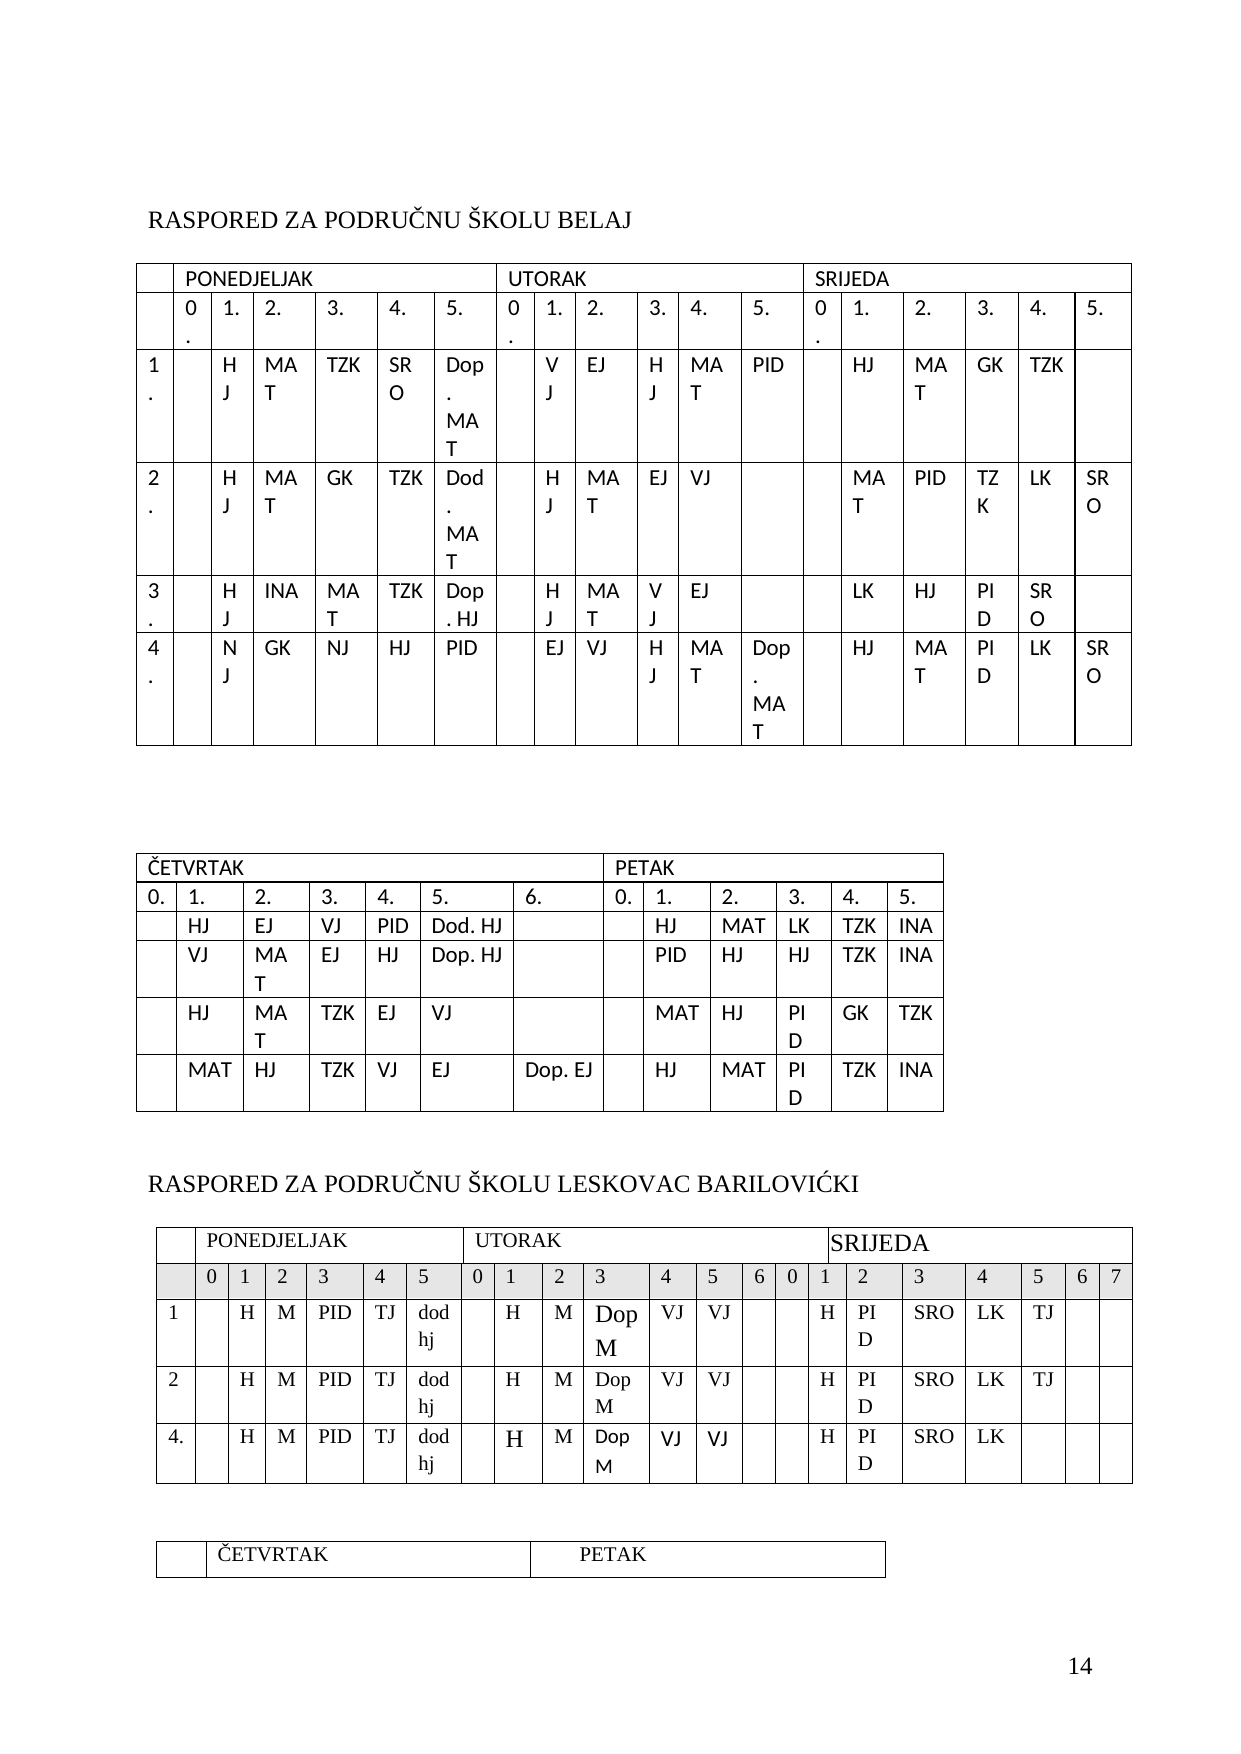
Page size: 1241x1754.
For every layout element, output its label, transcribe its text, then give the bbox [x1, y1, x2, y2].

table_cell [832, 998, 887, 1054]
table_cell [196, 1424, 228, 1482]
table_cell 0. [804, 293, 841, 349]
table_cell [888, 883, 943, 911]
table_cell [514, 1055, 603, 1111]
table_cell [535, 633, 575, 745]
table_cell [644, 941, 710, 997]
table_header [137, 264, 173, 292]
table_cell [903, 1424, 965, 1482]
table_cell HJ [535, 576, 575, 632]
table_cell 3. [966, 293, 1018, 349]
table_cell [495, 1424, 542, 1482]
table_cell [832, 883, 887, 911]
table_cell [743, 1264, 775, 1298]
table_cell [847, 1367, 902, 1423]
table_cell 5. [742, 293, 803, 349]
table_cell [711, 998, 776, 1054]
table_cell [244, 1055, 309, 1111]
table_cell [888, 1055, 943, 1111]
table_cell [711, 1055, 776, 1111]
table_cell SRO [1076, 463, 1131, 575]
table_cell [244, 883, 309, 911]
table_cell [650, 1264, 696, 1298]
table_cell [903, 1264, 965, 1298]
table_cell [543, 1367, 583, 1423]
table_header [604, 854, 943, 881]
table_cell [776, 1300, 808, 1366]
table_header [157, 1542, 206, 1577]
table_cell 0. [174, 293, 211, 349]
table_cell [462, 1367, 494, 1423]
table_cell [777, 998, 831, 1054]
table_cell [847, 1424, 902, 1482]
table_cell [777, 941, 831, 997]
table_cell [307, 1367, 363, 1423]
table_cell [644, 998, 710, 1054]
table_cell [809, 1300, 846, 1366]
table_cell 2. [904, 293, 965, 349]
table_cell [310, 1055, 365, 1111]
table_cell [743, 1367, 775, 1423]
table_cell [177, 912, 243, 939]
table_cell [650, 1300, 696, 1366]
table_cell [742, 463, 803, 575]
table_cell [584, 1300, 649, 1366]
table_cell GK [316, 463, 377, 575]
table_cell [804, 463, 841, 575]
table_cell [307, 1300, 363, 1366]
table_cell 0. [497, 293, 534, 349]
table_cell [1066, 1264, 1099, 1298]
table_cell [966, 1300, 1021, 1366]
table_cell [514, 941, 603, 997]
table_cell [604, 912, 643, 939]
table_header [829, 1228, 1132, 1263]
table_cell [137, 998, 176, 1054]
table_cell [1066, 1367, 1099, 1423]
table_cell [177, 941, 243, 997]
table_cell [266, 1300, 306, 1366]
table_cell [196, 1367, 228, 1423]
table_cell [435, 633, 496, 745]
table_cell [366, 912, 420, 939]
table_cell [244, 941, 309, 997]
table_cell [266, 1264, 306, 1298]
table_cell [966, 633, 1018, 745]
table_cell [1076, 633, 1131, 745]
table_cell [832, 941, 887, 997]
table_cell TZK [966, 463, 1018, 575]
table_cell VJ [535, 350, 575, 462]
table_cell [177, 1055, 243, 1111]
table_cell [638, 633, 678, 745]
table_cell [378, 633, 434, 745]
table_cell 1. [137, 350, 173, 462]
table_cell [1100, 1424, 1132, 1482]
table_cell MAT [679, 350, 741, 462]
table_cell LK [1019, 463, 1074, 575]
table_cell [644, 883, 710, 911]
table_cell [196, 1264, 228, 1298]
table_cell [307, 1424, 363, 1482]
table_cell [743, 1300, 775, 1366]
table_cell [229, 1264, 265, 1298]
table_cell [804, 576, 841, 632]
table_cell PID [904, 463, 965, 575]
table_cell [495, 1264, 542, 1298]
table_cell 2. [254, 293, 315, 349]
table_cell [497, 463, 534, 575]
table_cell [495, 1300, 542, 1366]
table_cell 4. [679, 293, 741, 349]
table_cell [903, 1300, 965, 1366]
table_cell MAT [316, 576, 377, 632]
table_cell Dop. HJ [435, 576, 496, 632]
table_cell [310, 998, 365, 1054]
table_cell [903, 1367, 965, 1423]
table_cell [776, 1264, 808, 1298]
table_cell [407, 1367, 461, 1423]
table_cell Dod. MAT [435, 463, 496, 575]
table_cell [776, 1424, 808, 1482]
table_cell VJ [679, 463, 741, 575]
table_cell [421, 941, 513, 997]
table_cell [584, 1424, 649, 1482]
table_cell LK [842, 576, 903, 632]
table_cell 1. [842, 293, 903, 349]
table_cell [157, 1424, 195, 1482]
table_cell PID [966, 576, 1018, 632]
table_cell PID [742, 350, 803, 462]
text RASPORED ZA PODRUČNU ŠKOLU BELAJ [148, 205, 1092, 234]
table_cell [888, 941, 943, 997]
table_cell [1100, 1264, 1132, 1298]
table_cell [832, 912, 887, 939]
table_cell HJ [842, 350, 903, 462]
table_cell 5. [435, 293, 496, 349]
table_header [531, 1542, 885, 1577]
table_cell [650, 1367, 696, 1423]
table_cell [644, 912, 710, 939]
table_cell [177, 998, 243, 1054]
table_header SRIJEDA [804, 264, 1131, 292]
table_cell HJ [638, 350, 678, 462]
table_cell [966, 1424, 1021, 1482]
table_cell [804, 350, 841, 462]
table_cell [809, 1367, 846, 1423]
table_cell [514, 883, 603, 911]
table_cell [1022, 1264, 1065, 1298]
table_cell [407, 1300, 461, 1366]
table_cell HJ [212, 463, 253, 575]
table_cell 4. [1019, 293, 1074, 349]
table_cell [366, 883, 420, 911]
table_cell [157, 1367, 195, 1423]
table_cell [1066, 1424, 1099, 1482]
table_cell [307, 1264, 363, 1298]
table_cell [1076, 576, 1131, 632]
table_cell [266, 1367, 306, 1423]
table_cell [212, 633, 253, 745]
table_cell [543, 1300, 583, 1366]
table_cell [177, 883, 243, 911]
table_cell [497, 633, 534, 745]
table_cell GK [966, 350, 1018, 462]
table_cell 2. [576, 293, 637, 349]
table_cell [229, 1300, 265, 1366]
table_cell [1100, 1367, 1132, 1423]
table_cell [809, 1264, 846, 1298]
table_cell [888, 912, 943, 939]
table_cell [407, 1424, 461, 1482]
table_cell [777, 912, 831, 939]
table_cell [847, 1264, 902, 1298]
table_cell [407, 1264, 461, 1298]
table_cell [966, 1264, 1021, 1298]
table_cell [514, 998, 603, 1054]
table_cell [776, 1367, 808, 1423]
table_cell 3. [137, 576, 173, 632]
table_cell 3. [316, 293, 377, 349]
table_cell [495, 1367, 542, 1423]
table_cell Dop. MAT [435, 350, 496, 462]
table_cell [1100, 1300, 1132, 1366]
table_cell [1076, 350, 1131, 462]
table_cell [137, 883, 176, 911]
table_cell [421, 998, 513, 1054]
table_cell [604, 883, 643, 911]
table_cell [742, 576, 803, 632]
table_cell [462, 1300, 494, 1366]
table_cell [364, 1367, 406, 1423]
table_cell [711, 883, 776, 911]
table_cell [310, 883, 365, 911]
table_cell 4. [378, 293, 434, 349]
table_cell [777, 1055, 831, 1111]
table_cell MAT [576, 576, 637, 632]
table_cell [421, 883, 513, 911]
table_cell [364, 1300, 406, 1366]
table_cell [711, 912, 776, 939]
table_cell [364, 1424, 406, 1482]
table_cell MAT [904, 350, 965, 462]
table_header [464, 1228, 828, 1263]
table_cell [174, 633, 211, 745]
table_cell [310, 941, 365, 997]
table_cell EJ [638, 463, 678, 575]
table_cell [497, 576, 534, 632]
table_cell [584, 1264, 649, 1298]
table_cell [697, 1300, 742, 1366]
table_cell VJ [638, 576, 678, 632]
table_cell EJ [576, 350, 637, 462]
table_cell TZK [1019, 350, 1074, 462]
table_cell MAT [576, 463, 637, 575]
table_header PONEDJELJAK [174, 264, 496, 292]
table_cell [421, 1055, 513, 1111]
table_cell MAT [842, 463, 903, 575]
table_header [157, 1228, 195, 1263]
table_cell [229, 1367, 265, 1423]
table_cell 2. [137, 463, 173, 575]
table_cell MAT [254, 350, 315, 462]
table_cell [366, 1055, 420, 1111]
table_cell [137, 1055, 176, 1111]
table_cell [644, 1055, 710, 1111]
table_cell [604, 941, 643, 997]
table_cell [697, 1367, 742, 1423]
table_cell INA [254, 576, 315, 632]
text RASPORED ZA PODRUČNU ŠKOLU LESKOVAC BARILOVIĆKI [148, 1169, 1092, 1198]
table_cell SRO [378, 350, 434, 462]
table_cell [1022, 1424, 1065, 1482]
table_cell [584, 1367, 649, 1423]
table_cell HJ [212, 576, 253, 632]
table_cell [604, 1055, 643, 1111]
table_cell TZK [378, 576, 434, 632]
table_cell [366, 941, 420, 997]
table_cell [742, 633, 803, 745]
table_cell TZK [316, 350, 377, 462]
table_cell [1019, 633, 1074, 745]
table_cell EJ [679, 576, 741, 632]
table_cell [174, 576, 211, 632]
table_cell HJ [904, 576, 965, 632]
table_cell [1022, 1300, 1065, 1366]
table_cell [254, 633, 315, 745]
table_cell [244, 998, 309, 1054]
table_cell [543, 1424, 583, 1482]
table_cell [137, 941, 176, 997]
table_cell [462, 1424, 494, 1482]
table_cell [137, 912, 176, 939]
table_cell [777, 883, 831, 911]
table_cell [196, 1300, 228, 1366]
table_cell [497, 350, 534, 462]
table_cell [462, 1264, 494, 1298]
table_cell 5. [1076, 293, 1131, 349]
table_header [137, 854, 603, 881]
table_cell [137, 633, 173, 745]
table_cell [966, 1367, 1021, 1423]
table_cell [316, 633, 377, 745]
table_cell MAT [254, 463, 315, 575]
table_cell [174, 463, 211, 575]
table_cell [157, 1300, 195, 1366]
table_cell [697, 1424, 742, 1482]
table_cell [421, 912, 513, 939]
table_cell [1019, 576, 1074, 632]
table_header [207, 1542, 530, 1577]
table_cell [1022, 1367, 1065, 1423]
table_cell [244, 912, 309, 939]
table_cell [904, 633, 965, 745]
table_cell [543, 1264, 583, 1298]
table_cell HJ [535, 463, 575, 575]
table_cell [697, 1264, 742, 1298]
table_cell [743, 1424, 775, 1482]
table_header UTORAK [497, 264, 803, 292]
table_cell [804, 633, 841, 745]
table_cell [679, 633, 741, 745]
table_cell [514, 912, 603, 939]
table_cell [137, 293, 173, 349]
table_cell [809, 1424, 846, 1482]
table_cell 3. [638, 293, 678, 349]
table_cell 1. [212, 293, 253, 349]
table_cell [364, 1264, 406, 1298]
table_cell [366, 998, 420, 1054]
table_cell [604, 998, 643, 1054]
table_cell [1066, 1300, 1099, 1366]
table_cell 1. [535, 293, 575, 349]
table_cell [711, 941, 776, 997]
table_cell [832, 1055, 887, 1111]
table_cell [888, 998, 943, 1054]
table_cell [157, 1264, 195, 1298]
table_cell HJ [212, 350, 253, 462]
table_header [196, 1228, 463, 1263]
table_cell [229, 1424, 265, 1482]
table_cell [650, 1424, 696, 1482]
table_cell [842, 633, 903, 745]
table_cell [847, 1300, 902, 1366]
table_cell TZK [378, 463, 434, 575]
table_cell [174, 350, 211, 462]
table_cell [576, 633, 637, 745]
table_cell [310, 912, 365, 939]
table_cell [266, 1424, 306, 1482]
